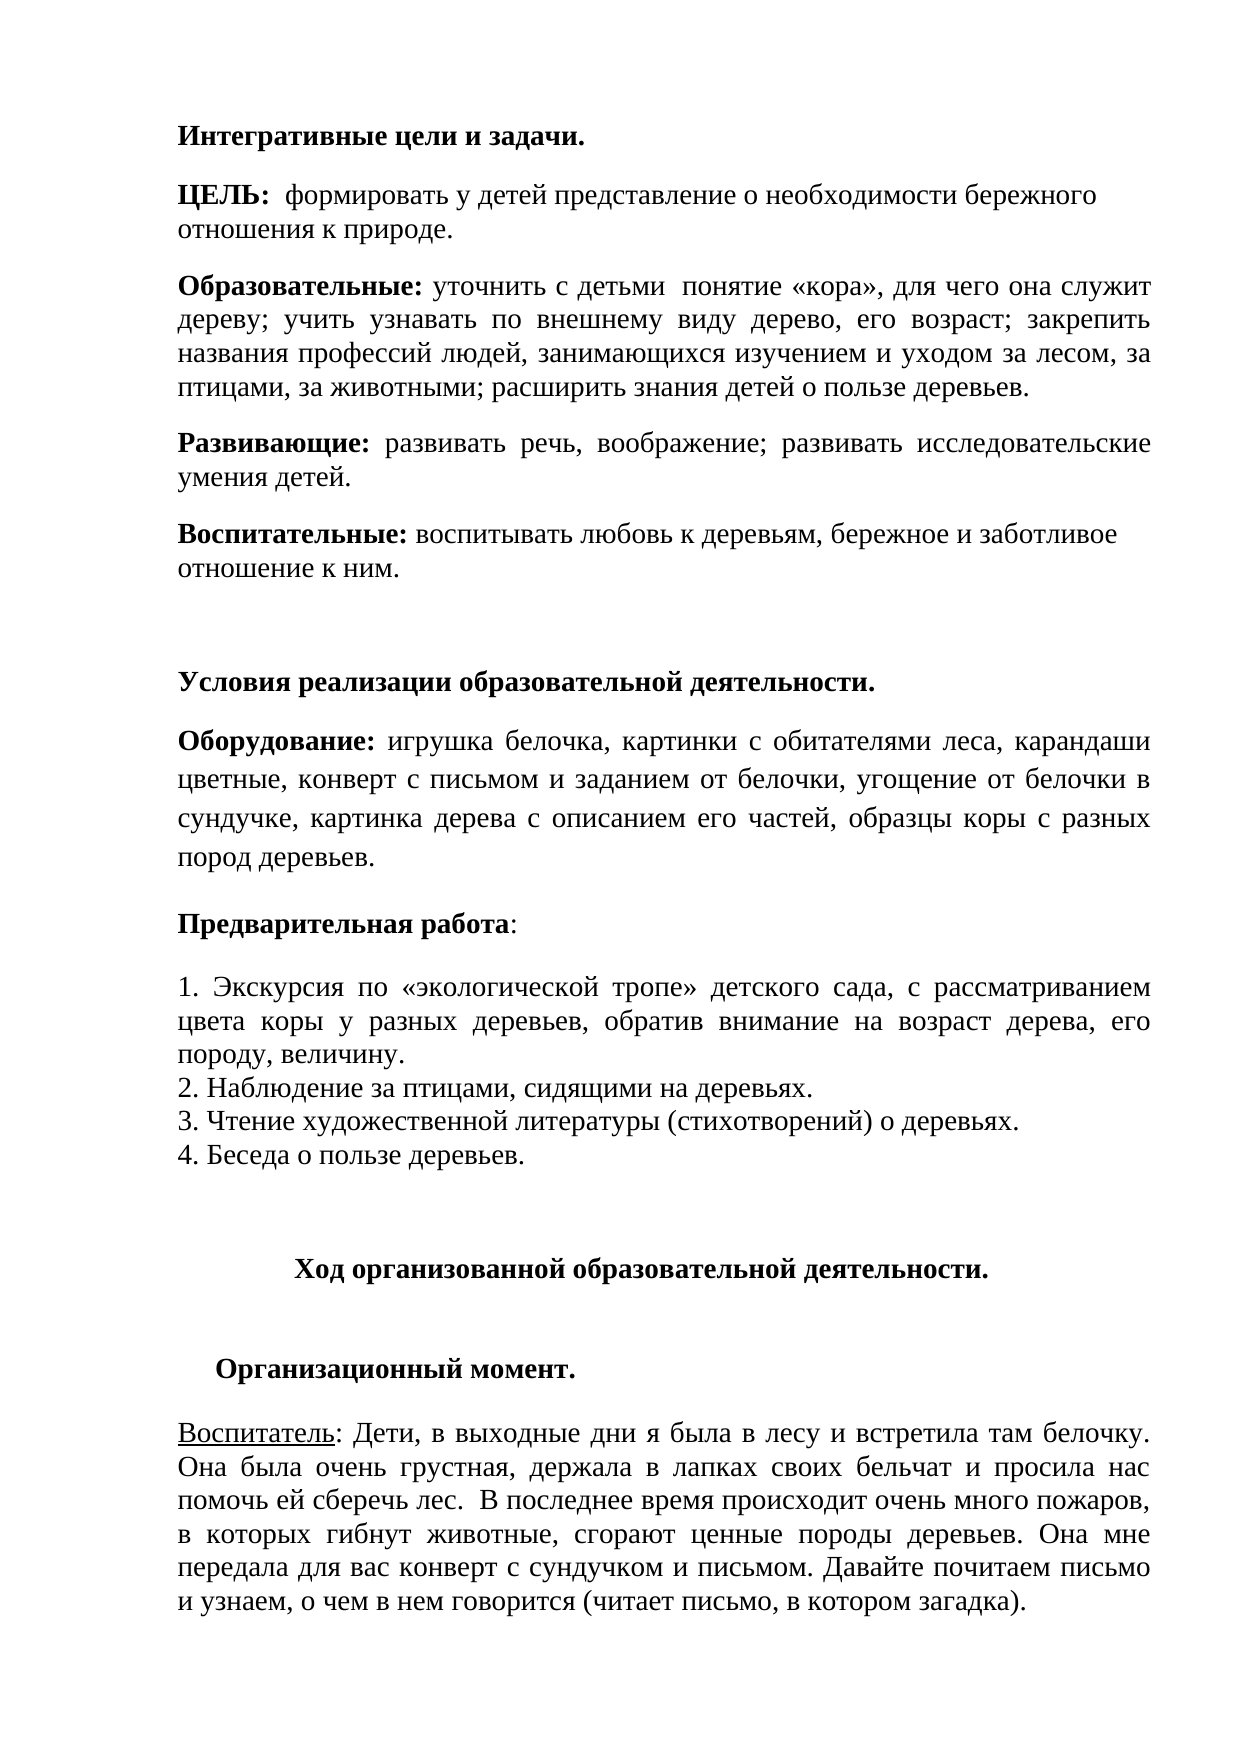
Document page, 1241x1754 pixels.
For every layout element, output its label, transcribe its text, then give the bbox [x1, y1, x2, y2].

text Оборудование: игрушка белочка, картинки с обитателями леса, карандаши цветные, конверт с письмом и заданием от белочки, угощение от белочки в сундучке, картинка дерева с описанием его частей, образцы коры с разных пород деревьев. [177, 723, 1152, 872]
text Воспитательные: воспитывать любовь к деревьям, бережное и заботливое отношение к ним. [177, 516, 1152, 583]
text Условия реализации образовательной деятельности. [177, 664, 1152, 697]
text ЦЕЛЬ: формировать у детей представление о необходимости бережного отношения к природе. [177, 177, 1152, 244]
text Образовательные: уточнить с детьми понятие «кора», для чего она служит дереву; учить узнавать по внешнему виду дерево, его возраст; закрепить названия профессий людей, занимающихся изучением и уходом за лесом, за птицами, за животными; расширить знания детей о пользе деревьев. [177, 268, 1152, 402]
text 3. Чтение художественной литературы (стихотворений) о деревьях. [177, 1103, 1152, 1137]
text Интегративные цели и задачи. [177, 118, 1152, 152]
text Ход организованной образовательной деятельности. [177, 1251, 1152, 1284]
text Предварительная работа: [177, 906, 1152, 940]
text Развивающие: развивать речь, воображение; развивать исследовательские умения детей. [177, 426, 1152, 493]
text 1. Экскурсия по «экологической тропе» детского сада, с рассматриванием цвета коры у разных деревьев, обратив внимание на возраст дерева, его породу, величину. [177, 969, 1152, 1070]
text 2. Наблюдение за птицами, сидящими на деревьях. [177, 1070, 1152, 1103]
text Организационный момент. [215, 1348, 1072, 1386]
text 4. Беседа о пользе деревьев. [177, 1137, 1152, 1170]
text Воспитатель: Дети, в выходные дни я была в лесу и встретила там белочку. Она была очень грустная, держала в лапках своих бельчат и просила нас помочь ей сберечь лес. В последнее время происходит очень много пожаров, в которых гибнут животные, сгорают ценные породы деревьев. Она мне передала для вас конверт с сундучком и письмом. Давайте почитаем письмо и узнаем, о чем в нем говорится (читает письмо, в котором загадка). [177, 1415, 1152, 1617]
